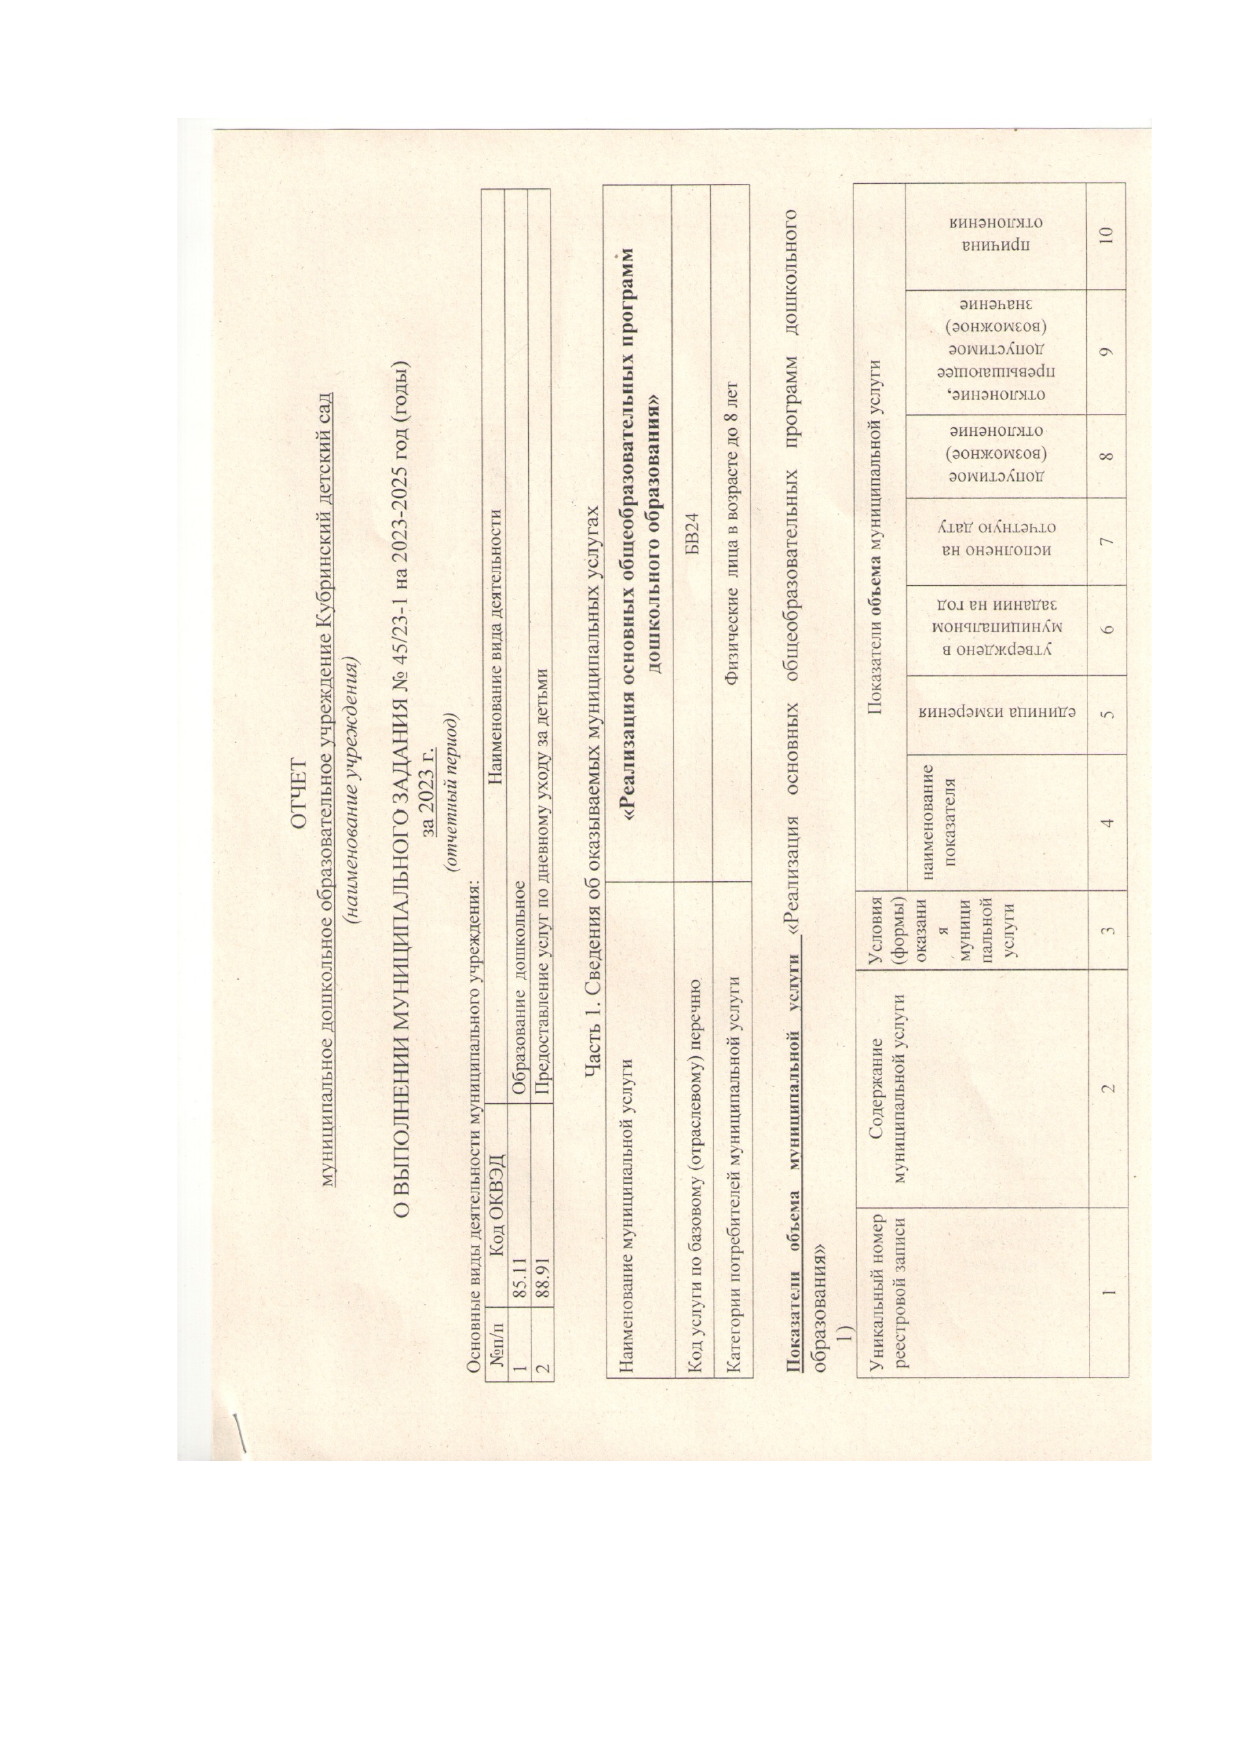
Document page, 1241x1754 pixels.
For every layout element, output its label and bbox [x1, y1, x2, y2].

picture [177, 118, 1152, 1461]
